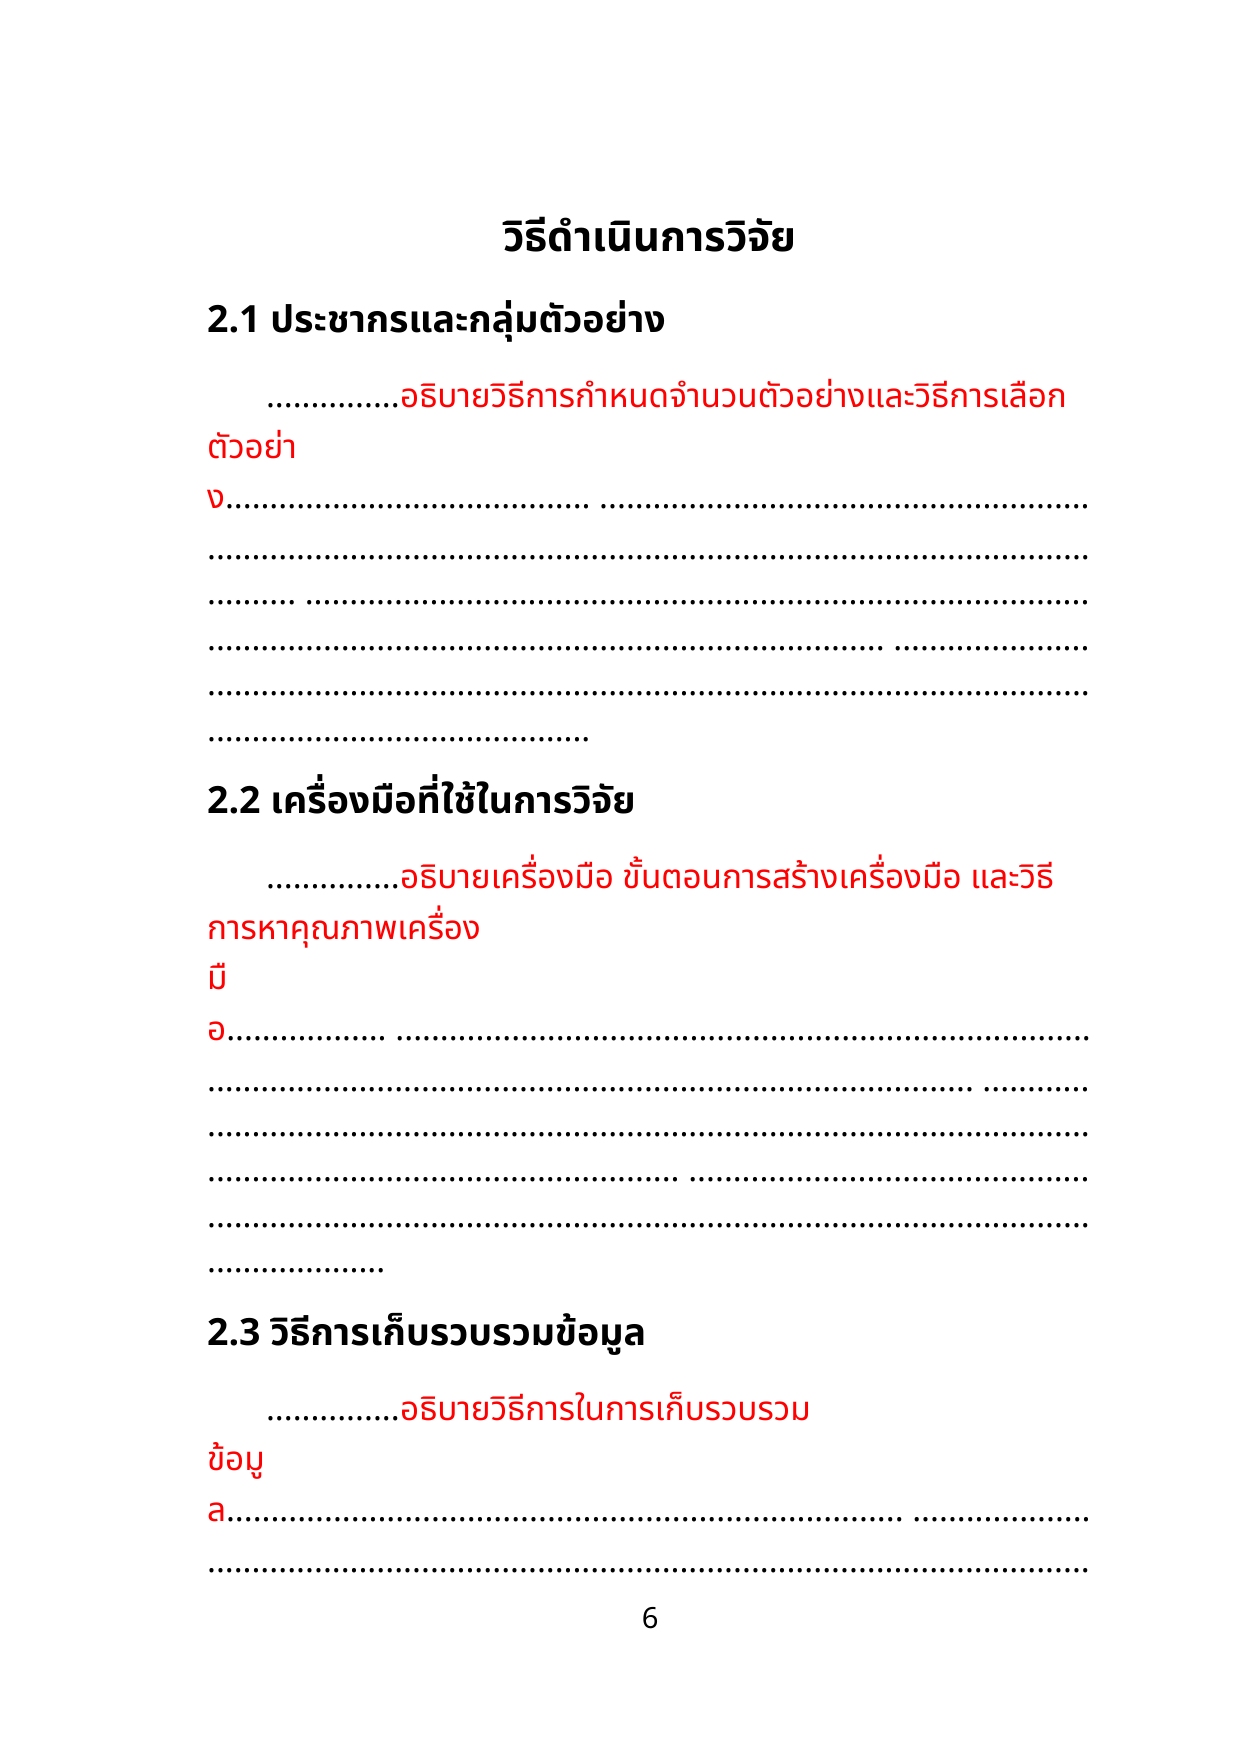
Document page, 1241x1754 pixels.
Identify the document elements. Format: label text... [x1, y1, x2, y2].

text วิธีดำเนินการวิจัย [207, 207, 1093, 270]
text ...............อธิบายเครื่องมือ ขั้นตอนการสร้างเครื่องมือ และวิธีการหาคุณภาพเครื่องมือ.................. .................................................................................................................................................................... .................................................................................................................................................................... .................................................................................................................................................................... [207, 853, 1093, 1282]
text 2.3 วิธีการเก็บรวบรวมข้อมูล [207, 1305, 1093, 1362]
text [207, 1385, 1093, 1582]
text ...............อธิบายวิธีการกำหนดจำนวนตัวอย่างและวิธีการเลือกตัวอย่าง......................................... .................................................................................................................................................................... .................................................................................................................................................................... .................................................................................................................................................................... [207, 372, 1093, 751]
text 2.2 เครื่องมือที่ใช้ในการวิจัย [207, 773, 1093, 831]
text 2.1 ประชากรและกลุ่มตัวอย่าง [207, 292, 1093, 349]
